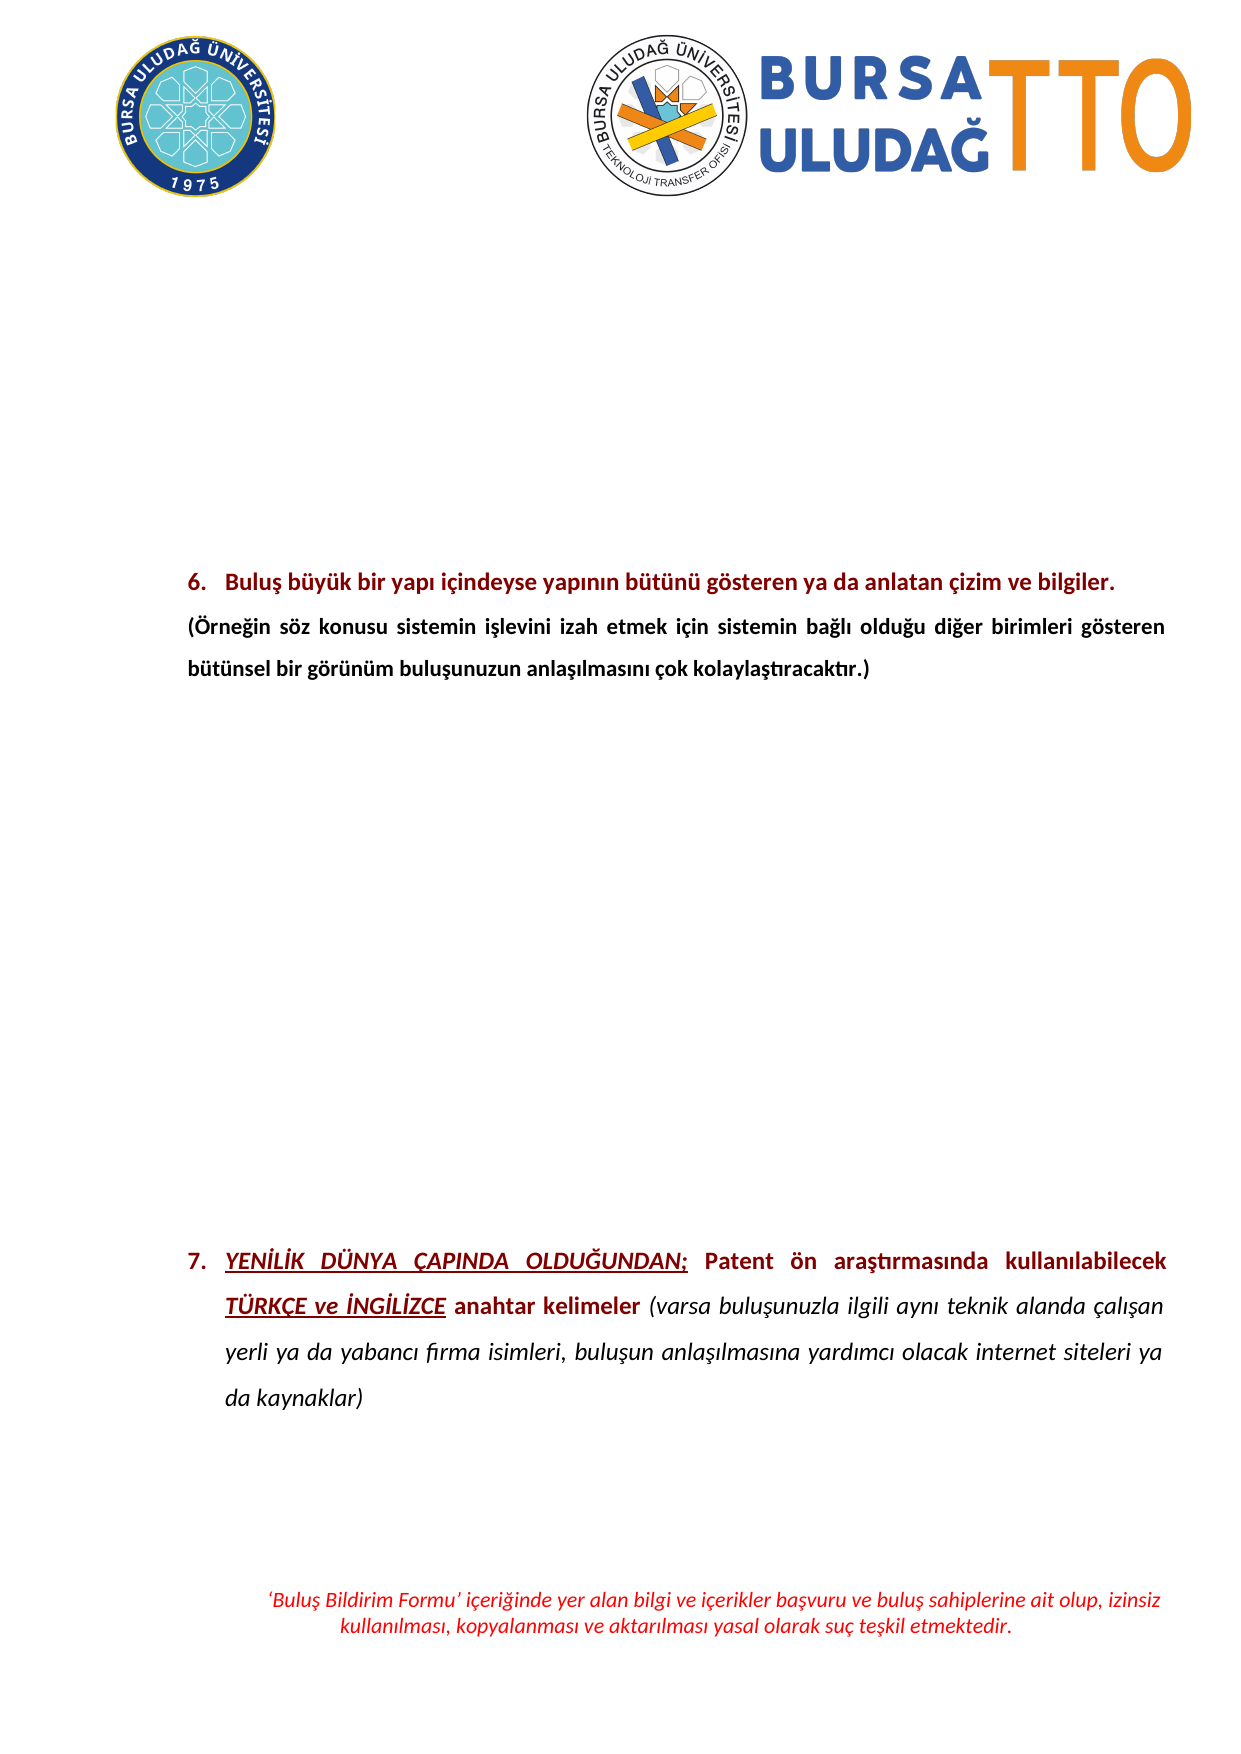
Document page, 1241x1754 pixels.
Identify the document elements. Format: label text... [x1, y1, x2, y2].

list Buluş büyük bir yapı içindeyse yapının bütünü gösteren ya da anlatan çizim ve bilgiler. [187, 612, 1167, 643]
text (Örneğin söz konusu sistemin işlevini izah etmek için sistemin bağlı olduğu diğer birimleri gösteren bütünsel bir görünüm buluşunuzun anlaşılmasını çok kolaylaştıracaktır.) [187, 658, 1167, 728]
list YENİLİK DÜNYA ÇAPINDA OLDUĞUNDAN; Patent ön araştırmasında kullanılabilecek TÜRKÇE ve İNGİLİZCE anahtar kelimeler (varsa buluşunuzla ilgili aynı teknik alanda çalışan yerli ya da yabancı firma isimleri, buluşun anlaşılmasına yardımcı olacak internet siteleri ya da kaynaklar) [187, 1291, 1167, 1458]
picture [115, 36, 276, 197]
picture [586, 34, 1192, 197]
